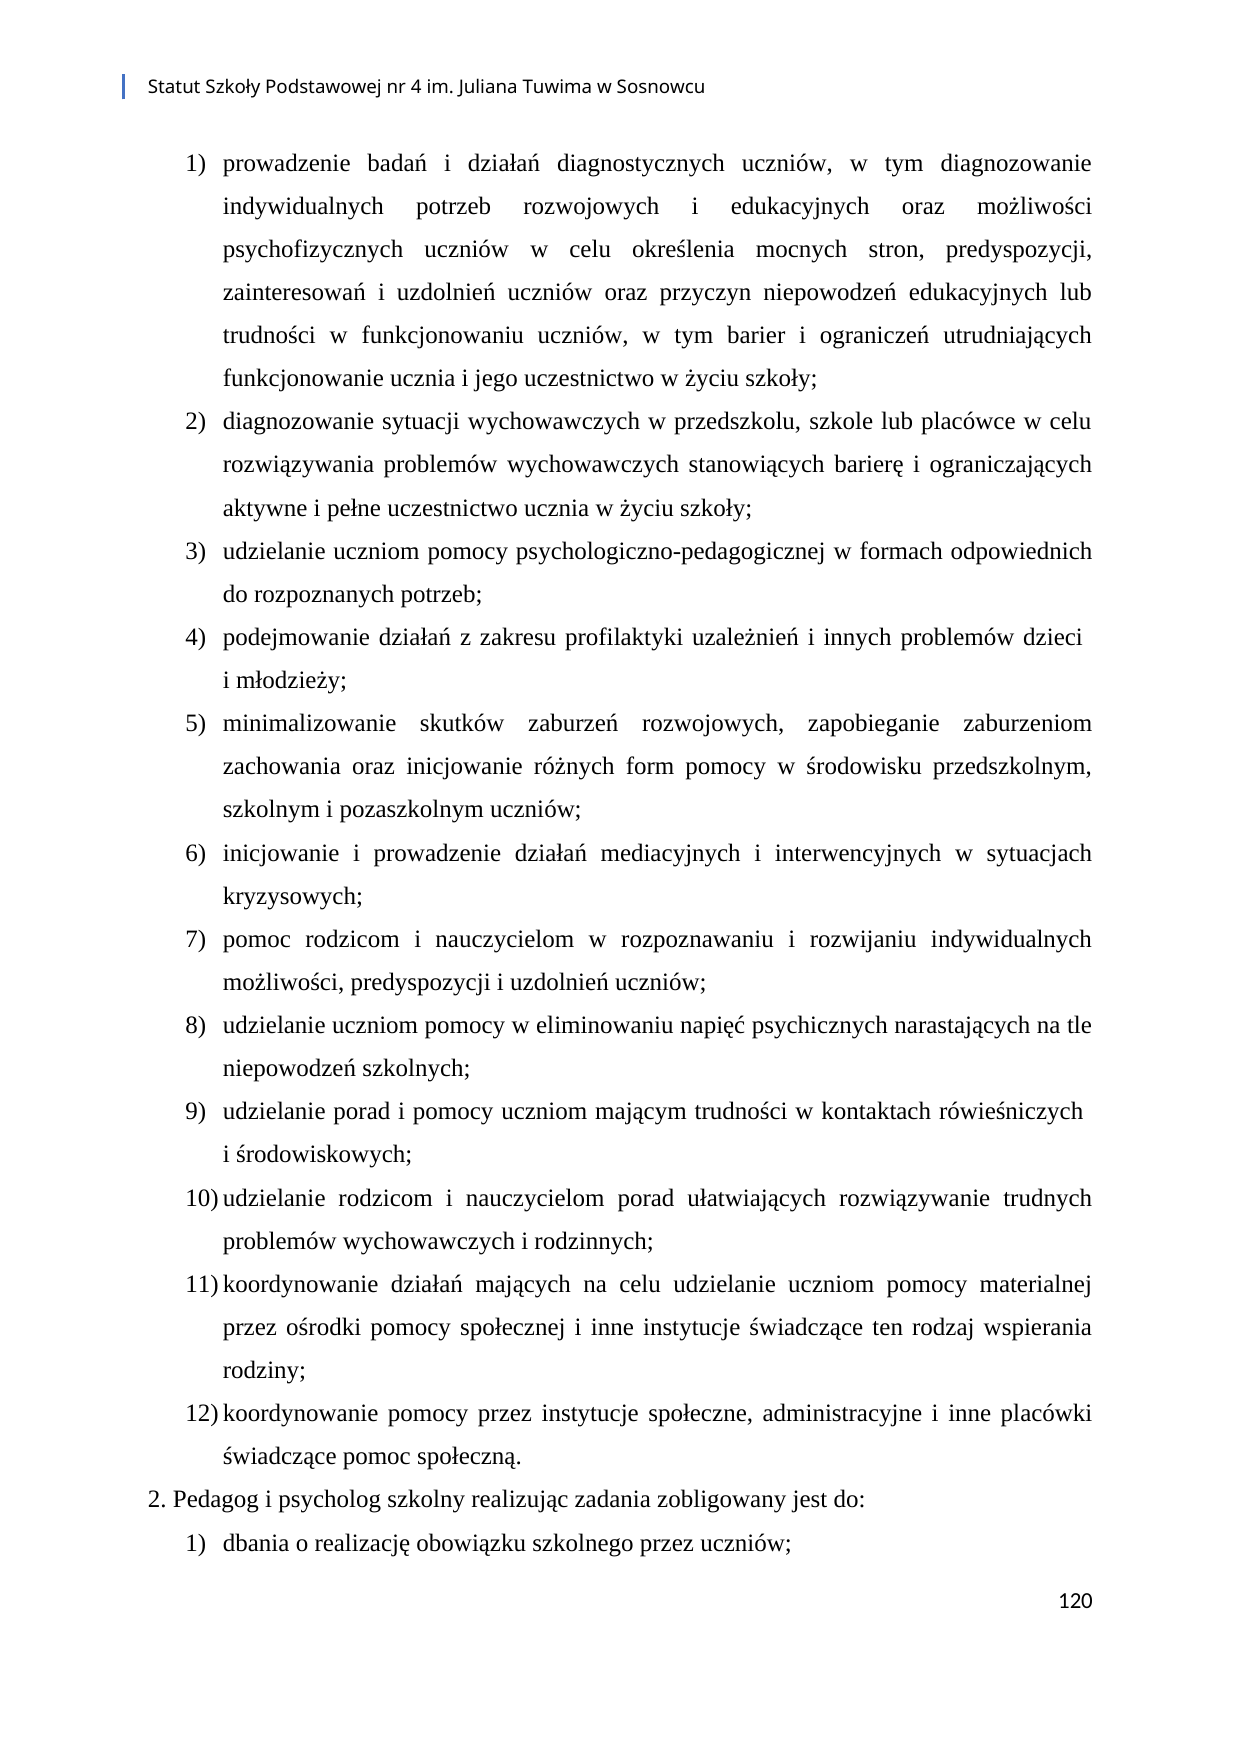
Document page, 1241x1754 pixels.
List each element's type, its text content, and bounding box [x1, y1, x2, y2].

list diagnozowanie sytuacji wychowawczych w przedszkolu, szkole lub placówce w celu rozwiązywania problemów wychowawczych stanowiących barierę i ograniczających aktywne i pełne uczestnictwo ucznia w życiu szkoły; [185, 406, 1093, 521]
list minimalizowanie skutków zaburzeń rozwojowych, zapobieganie zaburzeniom zachowania oraz inicjowanie różnych form pomocy w środowisku przedszkolnym, szkolnym i pozaszkolnym uczniów; [185, 708, 1093, 823]
list koordynowanie działań mających na celu udzielanie uczniom pomocy materialnej przez ośrodki pomocy społecznej i inne instytucje świadczące ten rodzaj wspierania rodziny; [185, 1269, 1093, 1384]
list udzielanie porad i pomocy uczniom mającym trudności w kontaktach rówieśniczych i środowiskowych; [185, 1096, 1093, 1168]
list koordynowanie pomocy przez instytucje społeczne, administracyjne i inne placówki świadczące pomoc społeczną. [185, 1398, 1093, 1470]
list inicjowanie i prowadzenie działań mediacyjnych i interwencyjnych w sytuacjach kryzysowych; [185, 838, 1093, 909]
list dbania o realizację obowiązku szkolnego przez uczniów; [185, 1528, 1093, 1556]
list pomoc rodzicom i nauczycielom w rozpoznawaniu i rozwijaniu indywidualnych możliwości, predyspozycji i uzdolnień uczniów; [185, 924, 1093, 996]
list udzielanie uczniom pomocy w eliminowaniu napięć psychicznych narastających na tle niepowodzeń szkolnych; [185, 1010, 1093, 1082]
text 2. Pedagog i psycholog szkolny realizując zadania zobligowany jest do: [148, 1484, 1093, 1513]
list prowadzenie badań i działań diagnostycznych uczniów, w tym diagnozowanie indywidualnych potrzeb rozwojowych i edukacyjnych oraz możliwości psychofizycznych uczniów w celu określenia mocnych stron, predyspozycji, zainteresowań i uzdolnień uczniów oraz przyczyn niepowodzeń edukacyjnych lub trudności w funkcjonowaniu uczniów, w tym barier i ograniczeń utrudniających funkcjonowanie ucznia i jego uczestnictwo w życiu szkoły; [185, 148, 1093, 392]
list udzielanie rodzicom i nauczycielom porad ułatwiających rozwiązywanie trudnych problemów wychowawczych i rodzinnych; [185, 1183, 1093, 1254]
list podejmowanie działań z zakresu profilaktyki uzależnień i innych problemów dzieci i młodzieży; [185, 622, 1093, 694]
list udzielanie uczniom pomocy psychologiczno-pedagogicznej w formach odpowiednich do rozpoznanych potrzeb; [185, 536, 1093, 608]
